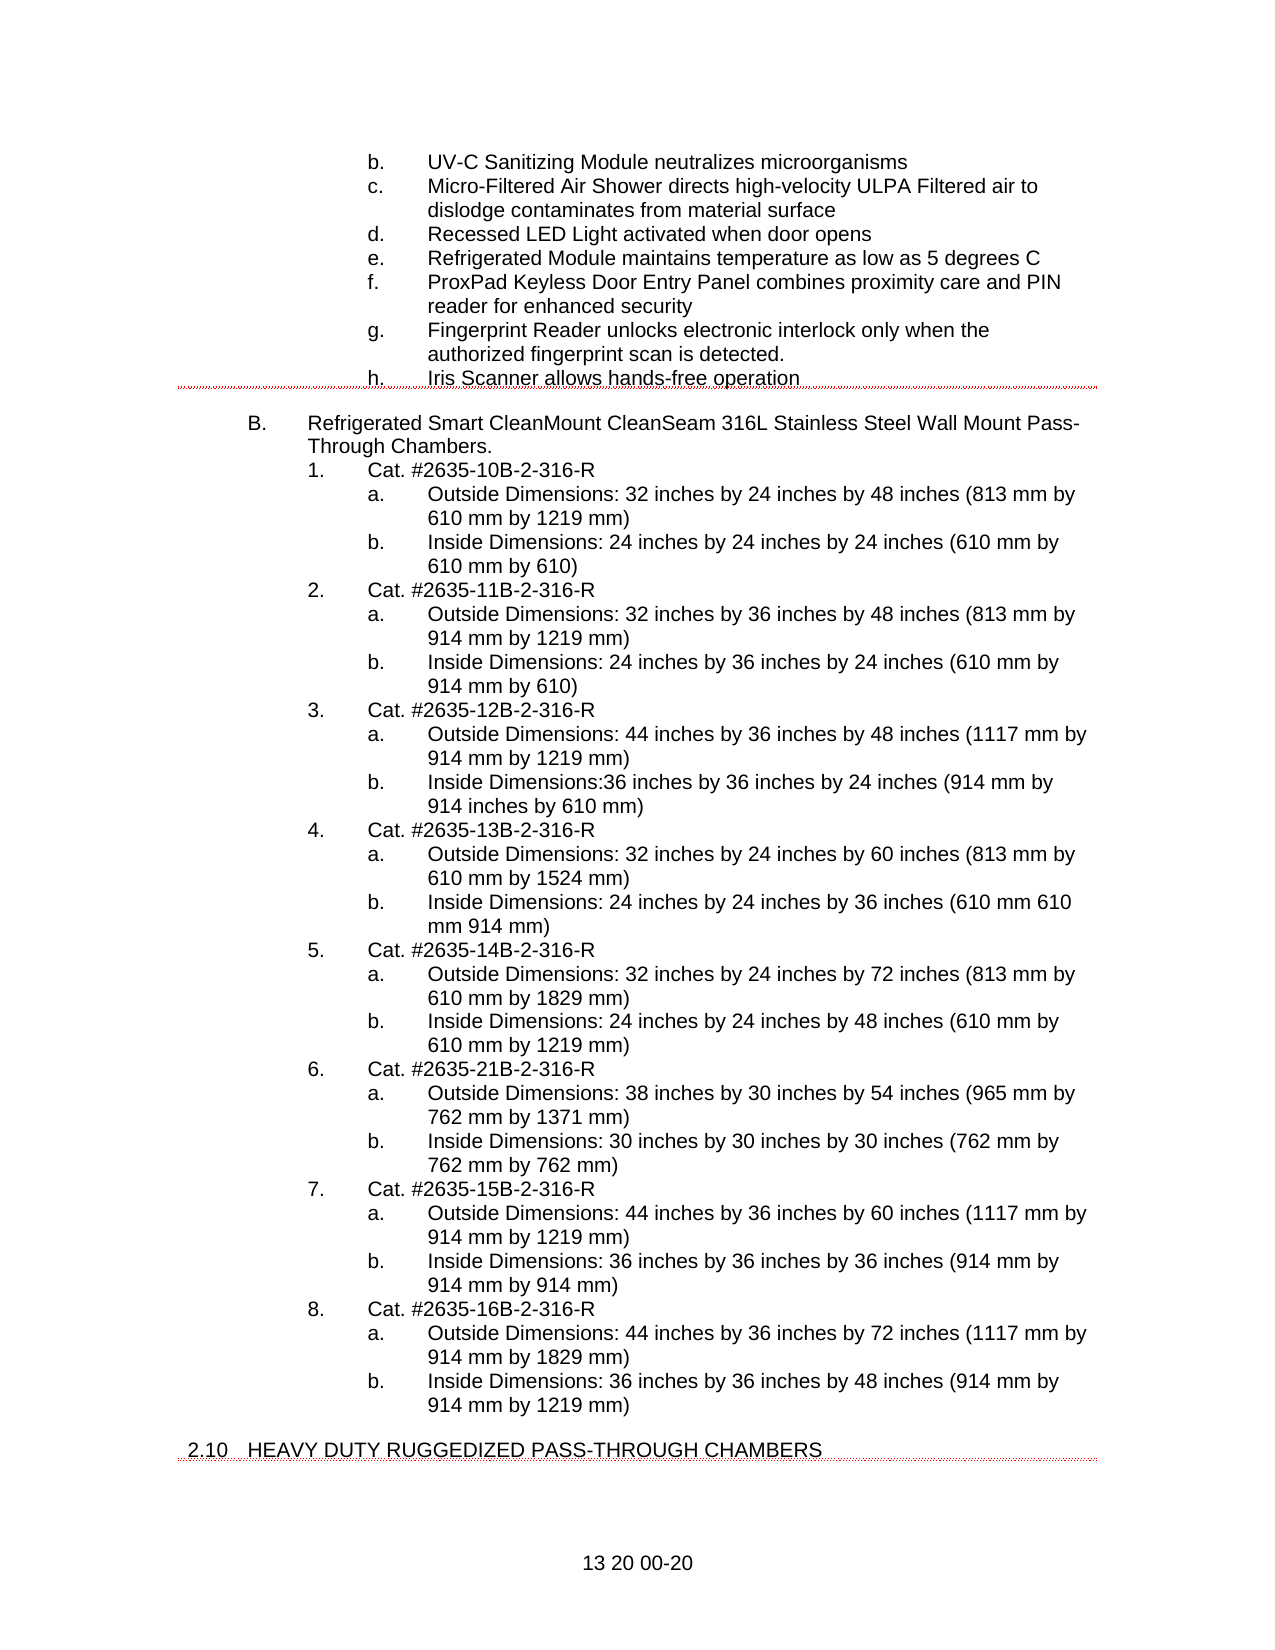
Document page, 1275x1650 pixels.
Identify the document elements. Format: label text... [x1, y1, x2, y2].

list Outside Dimensions: 38 inches by 30 inches by 54 inches (965 mm by 762 mm by 1371 mm) [367, 1081, 1087, 1129]
list Refrigerated Module maintains temperature as low as 5 degrees C [367, 246, 1087, 270]
list Cat. #2635-10B-2-316-R [307, 458, 1087, 482]
list Cat. #2635-12B-2-316-R [307, 698, 1087, 722]
list Cat. #2635-21B-2-316-R [307, 1057, 1087, 1081]
list Outside Dimensions: 32 inches by 24 inches by 60 inches (813 mm by 610 mm by 1524 mm) [367, 842, 1087, 889]
list Cat. #2635-16B-2-316-R [307, 1297, 1087, 1321]
list Recessed LED Light activated when door opens [367, 222, 1087, 246]
list Inside Dimensions:36 inches by 36 inches by 24 inches (914 mm by 914 inches by 610 mm) [367, 770, 1087, 818]
list Inside Dimensions: 24 inches by 24 inches by 36 inches (610 mm 610 mm 914 mm) [367, 889, 1087, 937]
list Cat. #2635-11B-2-316-R [307, 578, 1087, 602]
list Refrigerated Smart CleanMount CleanSeam 316L Stainless Steel Wall Mount Pass-Through Chambers. [247, 410, 1087, 458]
list Micro-Filtered Air Shower directs high-velocity ULPA Filtered air to dislodge contaminates from material surface [367, 174, 1087, 222]
list Outside Dimensions: 32 inches by 24 inches by 48 inches (813 mm by 610 mm by 1219 mm) [367, 482, 1087, 530]
list Inside Dimensions: 24 inches by 36 inches by 24 inches (610 mm by 914 mm by 610) [367, 650, 1087, 698]
list ProxPad Keyless Door Entry Panel combines proximity care and PIN reader for enhanced security [367, 270, 1087, 318]
list Outside Dimensions: 32 inches by 36 inches by 48 inches (813 mm by 914 mm by 1219 mm) [367, 602, 1087, 650]
list Outside Dimensions: 44 inches by 36 inches by 48 inches (1117 mm by 914 mm by 1219 mm) [367, 722, 1087, 770]
list Cat. #2635-14B-2-316-R [307, 937, 1087, 961]
list Outside Dimensions: 44 inches by 36 inches by 60 inches (1117 mm by 914 mm by 1219 mm) [367, 1201, 1087, 1249]
list Inside Dimensions: 36 inches by 36 inches by 48 inches (914 mm by 914 mm by 1219 mm) [367, 1369, 1087, 1417]
list Fingerprint Reader unlocks electronic interlock only when the authorized fingerprint scan is detected. [367, 318, 1087, 366]
list Inside Dimensions: 30 inches by 30 inches by 30 inches (762 mm by 762 mm by 762 mm) [367, 1129, 1087, 1177]
list Inside Dimensions: 24 inches by 24 inches by 48 inches (610 mm by 610 mm by 1219 mm) [367, 1009, 1087, 1057]
list HEAVY DUTY RUGGEDIZED PASS-THROUGH CHAMBERS [187, 1437, 1087, 1461]
list Inside Dimensions: 24 inches by 24 inches by 24 inches (610 mm by 610 mm by 610) [367, 530, 1087, 578]
list Cat. #2635-13B-2-316-R [307, 818, 1087, 842]
list Outside Dimensions: 44 inches by 36 inches by 72 inches (1117 mm by 914 mm by 1829 mm) [367, 1321, 1087, 1369]
list Cat. #2635-15B-2-316-R [307, 1177, 1087, 1201]
list Outside Dimensions: 32 inches by 24 inches by 72 inches (813 mm by 610 mm by 1829 mm) [367, 961, 1087, 1009]
list Iris Scanner allows hands-free operation [367, 366, 1087, 389]
list UV-C Sanitizing Module neutralizes microorganisms [367, 150, 1087, 174]
list Inside Dimensions: 36 inches by 36 inches by 36 inches (914 mm by 914 mm by 914 mm) [367, 1249, 1087, 1297]
